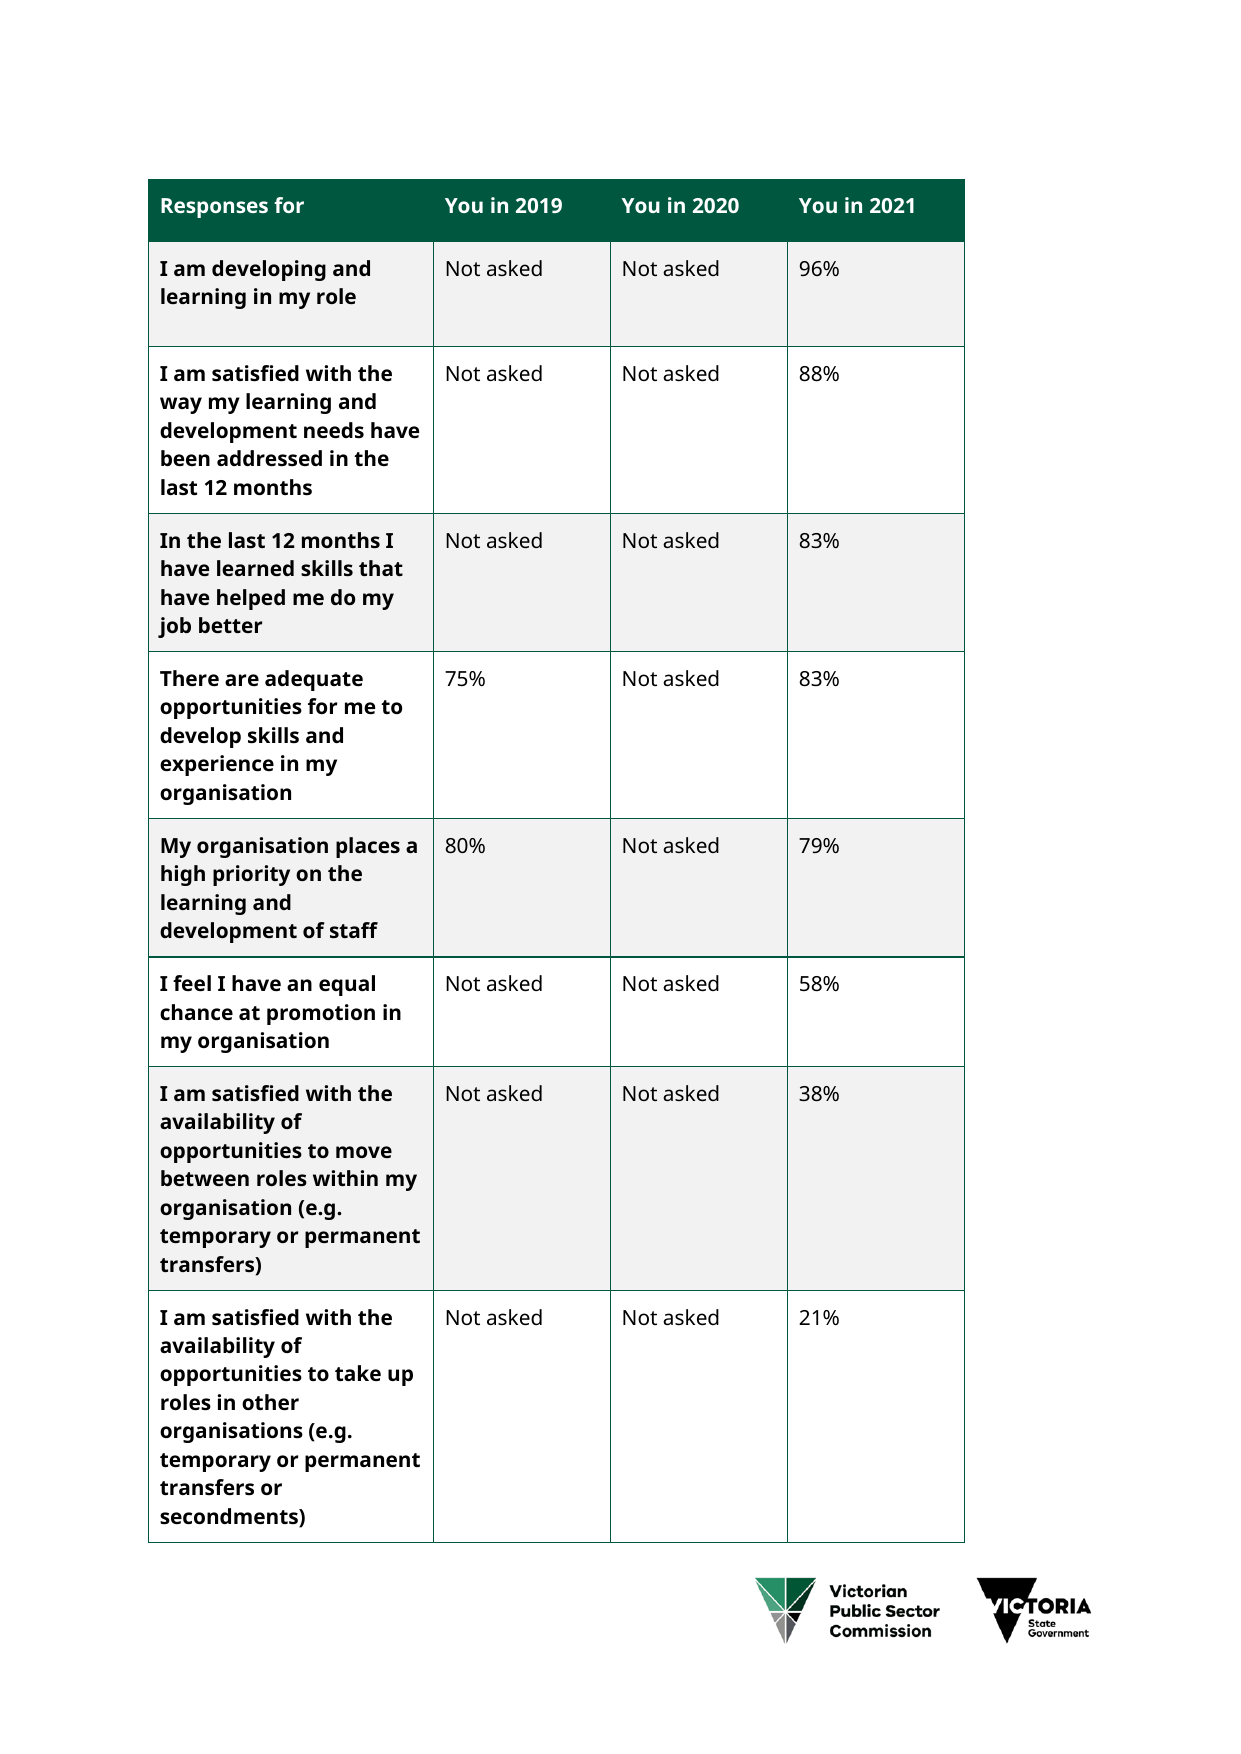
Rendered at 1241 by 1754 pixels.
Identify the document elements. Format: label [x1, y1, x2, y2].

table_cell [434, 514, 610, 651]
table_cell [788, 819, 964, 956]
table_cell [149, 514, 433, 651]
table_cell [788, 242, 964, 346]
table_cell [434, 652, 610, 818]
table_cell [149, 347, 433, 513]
picture [754, 1577, 1093, 1645]
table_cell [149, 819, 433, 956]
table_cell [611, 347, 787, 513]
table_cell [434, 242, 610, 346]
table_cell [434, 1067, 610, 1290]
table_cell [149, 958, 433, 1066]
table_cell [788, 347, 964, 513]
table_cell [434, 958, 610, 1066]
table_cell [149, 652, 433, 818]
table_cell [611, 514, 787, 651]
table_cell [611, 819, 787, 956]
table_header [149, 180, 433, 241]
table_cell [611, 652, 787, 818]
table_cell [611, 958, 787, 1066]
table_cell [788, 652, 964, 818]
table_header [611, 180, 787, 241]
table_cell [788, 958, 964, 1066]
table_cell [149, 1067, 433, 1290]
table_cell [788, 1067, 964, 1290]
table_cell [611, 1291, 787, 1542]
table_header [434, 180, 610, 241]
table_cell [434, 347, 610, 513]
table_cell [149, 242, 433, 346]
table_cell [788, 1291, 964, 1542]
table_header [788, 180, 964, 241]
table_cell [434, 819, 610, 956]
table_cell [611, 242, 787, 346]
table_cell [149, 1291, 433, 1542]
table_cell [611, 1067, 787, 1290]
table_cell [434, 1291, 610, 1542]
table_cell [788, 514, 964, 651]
